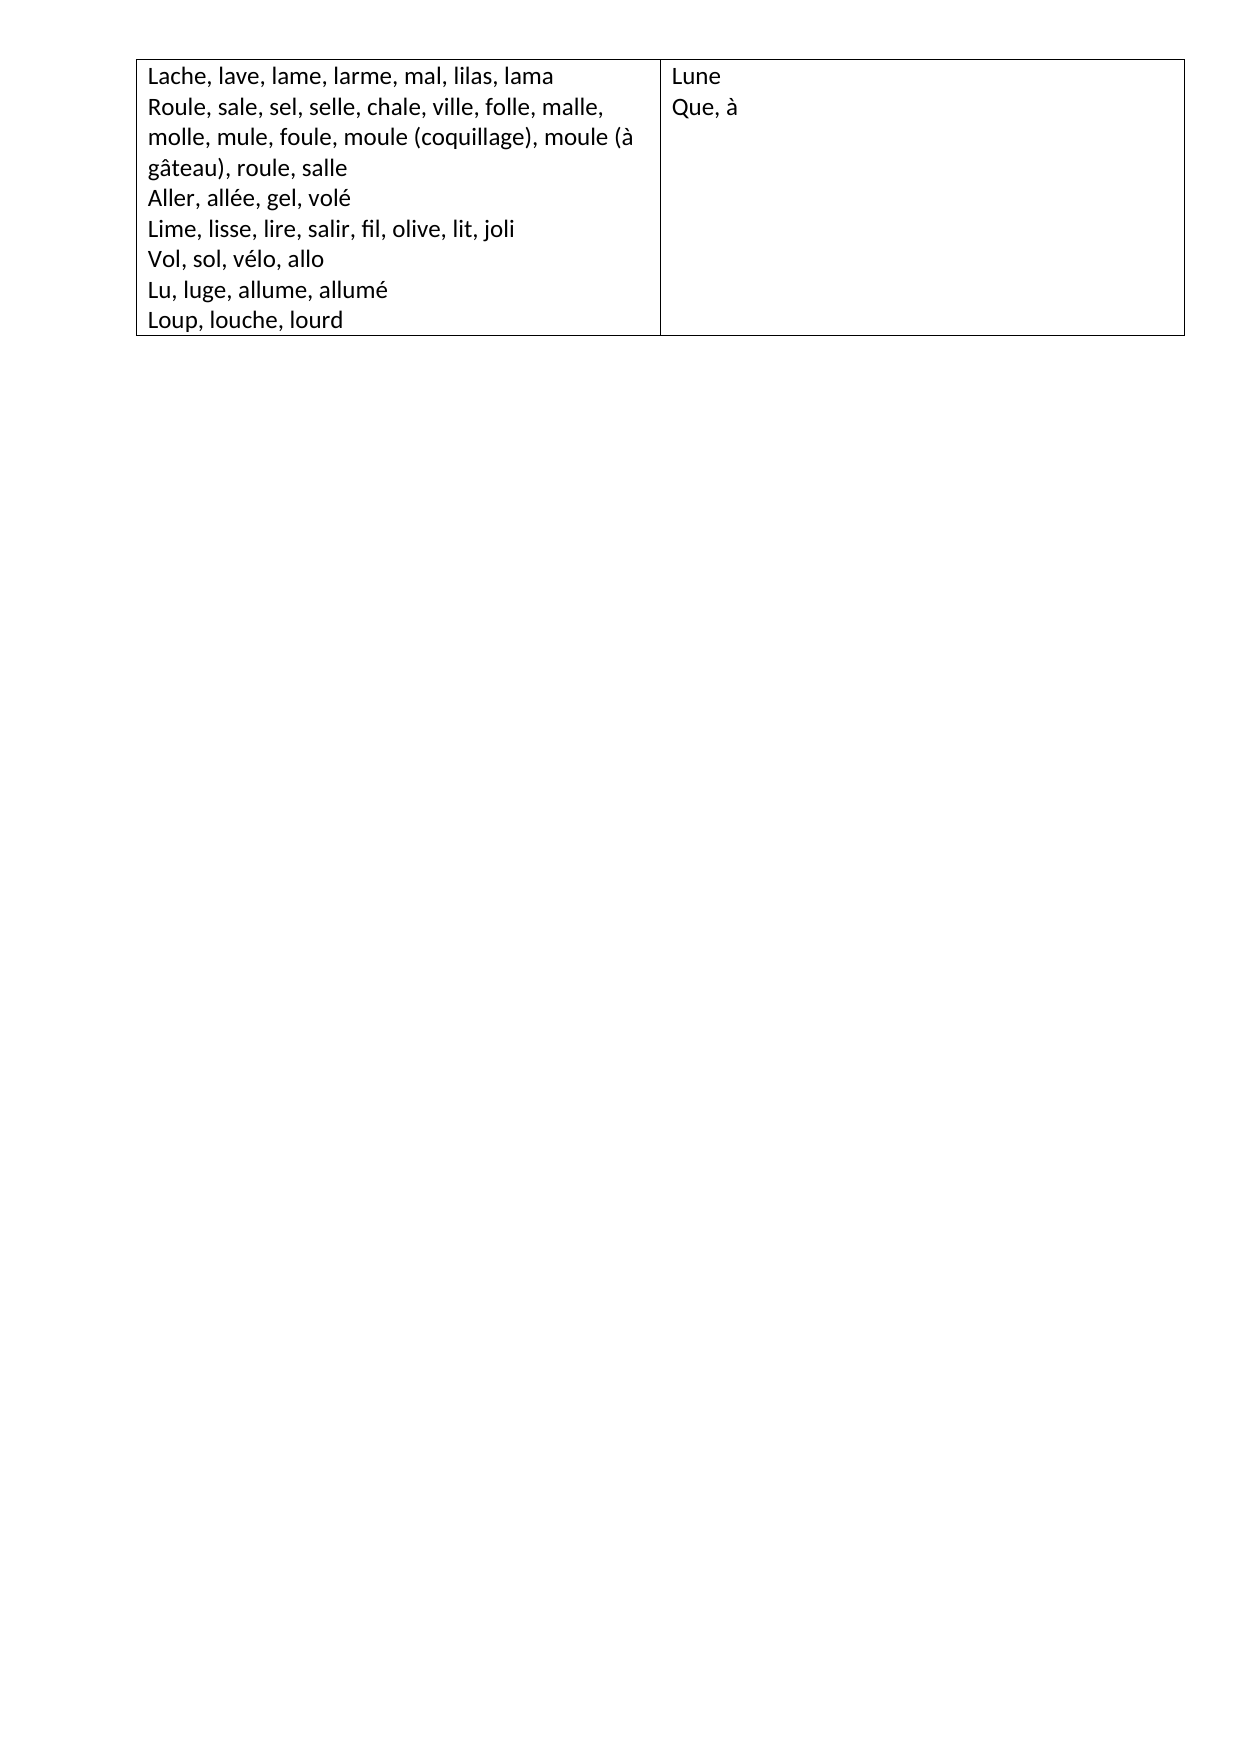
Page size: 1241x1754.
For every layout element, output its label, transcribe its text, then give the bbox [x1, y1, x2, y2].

table_cell Lune Que, à [661, 60, 1184, 335]
table_cell Lache, lave, lame, larme, mal, lilas, lama Roule, sale, sel, selle, chale, ville, folle, malle, molle, mule, foule, moule (coquillage), moule (à gâteau), roule, salle Aller, allée, gel, volé Lime, lisse, lire, salir, fil, olive, lit, joli Vol, sol, vélo, allo Lu, luge, allume, allumé Loup, louche, lourd [137, 60, 660, 335]
